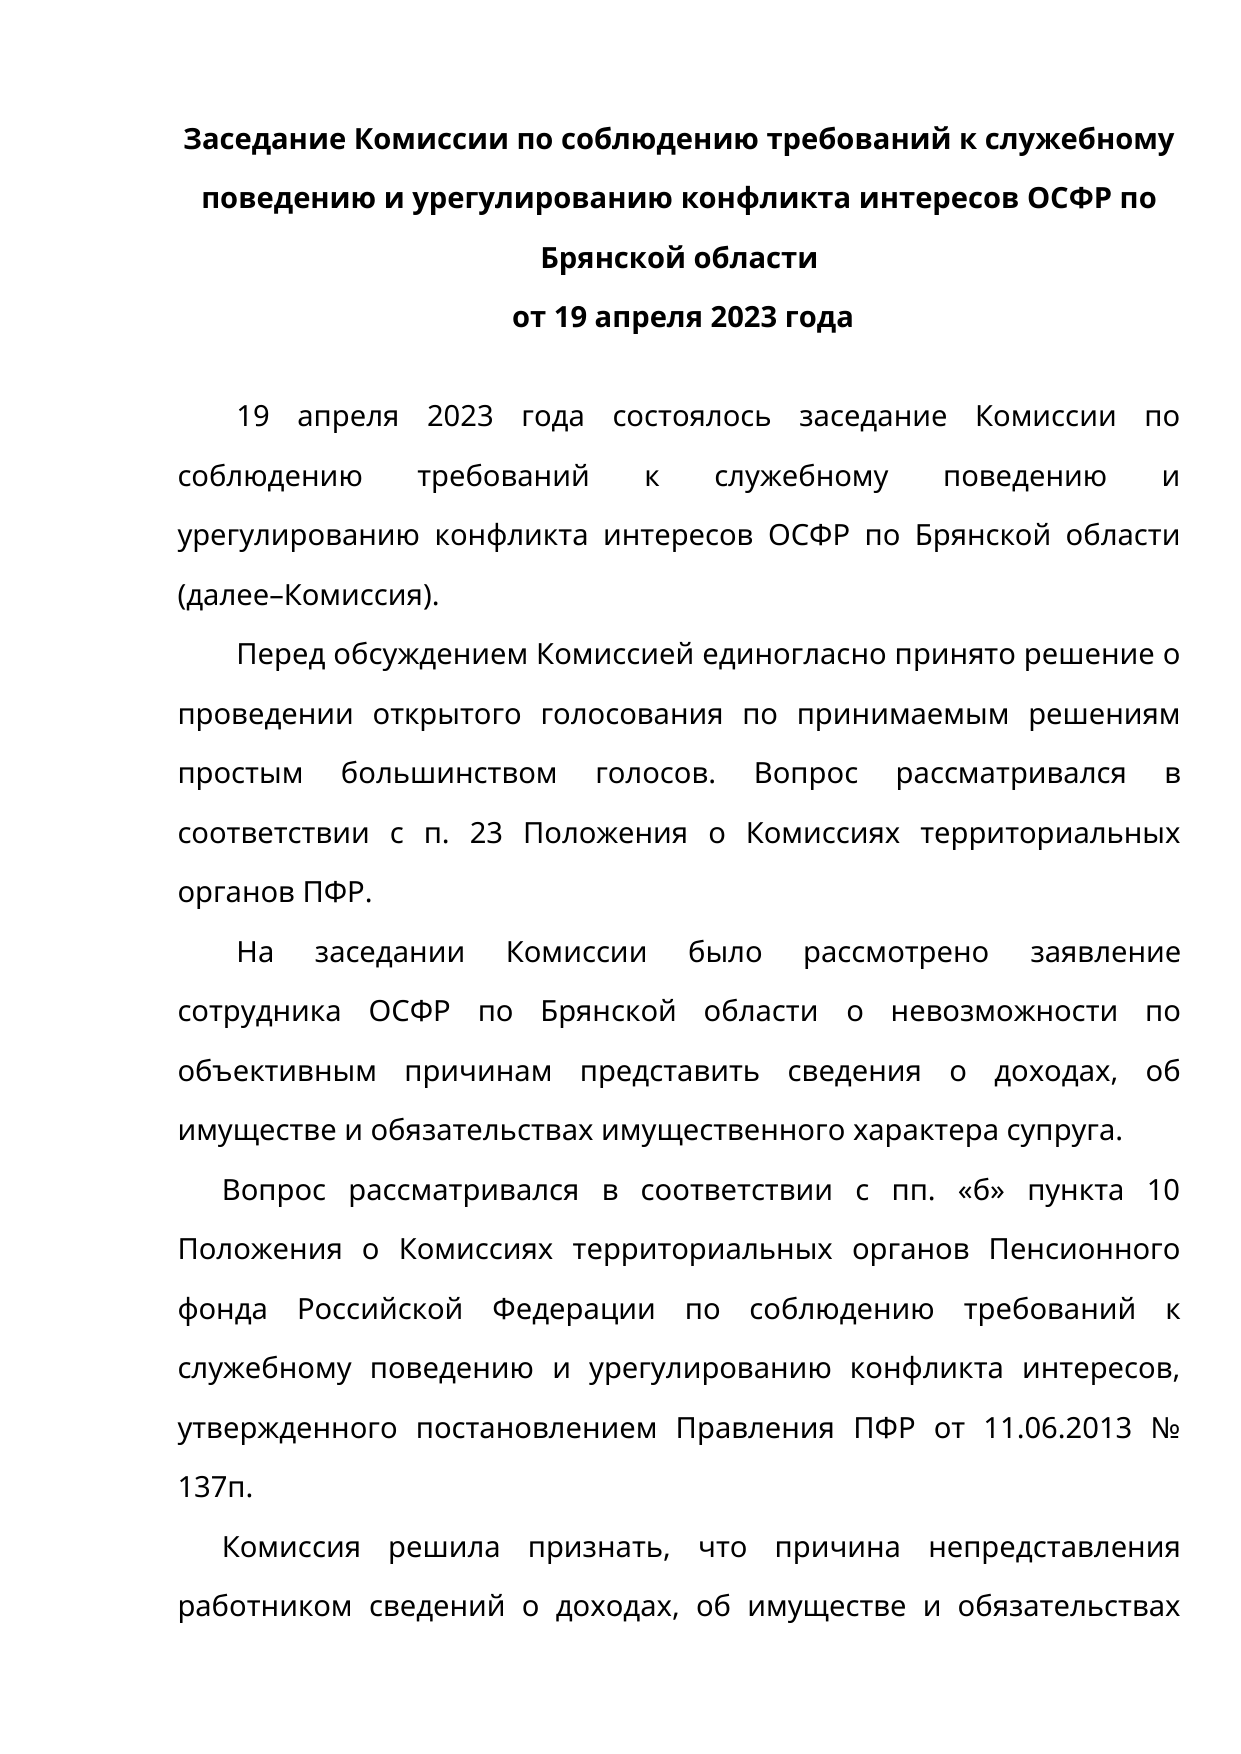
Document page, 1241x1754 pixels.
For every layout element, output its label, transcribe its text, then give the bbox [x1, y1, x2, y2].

text от 19 апреля 2023 года [177, 297, 1181, 336]
text На заседании Комиссии было рассмотрено заявление сотрудника ОСФР по Брянской области о невозможности по объективным причинам представить сведения о доходах, об имуществе и обязательствах имущественного характера супруга. [177, 931, 1181, 1149]
text Перед обсуждением Комиссией единогласно принято решение о проведении открытого голосования по принимаемым решениям простым большинством голосов. Вопрос рассматривался в соответствии с п. 23 Положения о Комиссиях территориальных органов ПФР. [177, 634, 1181, 911]
text Вопрос рассматривался в соответствии с пп. «б» пункта 10 Положения о Комиссиях территориальных органов Пенсионного фонда Российской Федерации по соблюдению требований к служебному поведению и урегулированию конфликта интересов, утвержденного постановлением Правления ПФР от 11.06.2013 № 137п. [177, 1169, 1181, 1506]
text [177, 1526, 1181, 1625]
text Заседание Комиссии по соблюдению требований к служебному поведению и урегулированию конфликта интересов ОСФР по Брянской области [177, 118, 1181, 277]
text 19 апреля 2023 года состоялось заседание Комиссии по соблюдению требований к служебному поведению и урегулированию конфликта интересов ОСФР по Брянской области (далее–Комиссия). [177, 396, 1181, 614]
